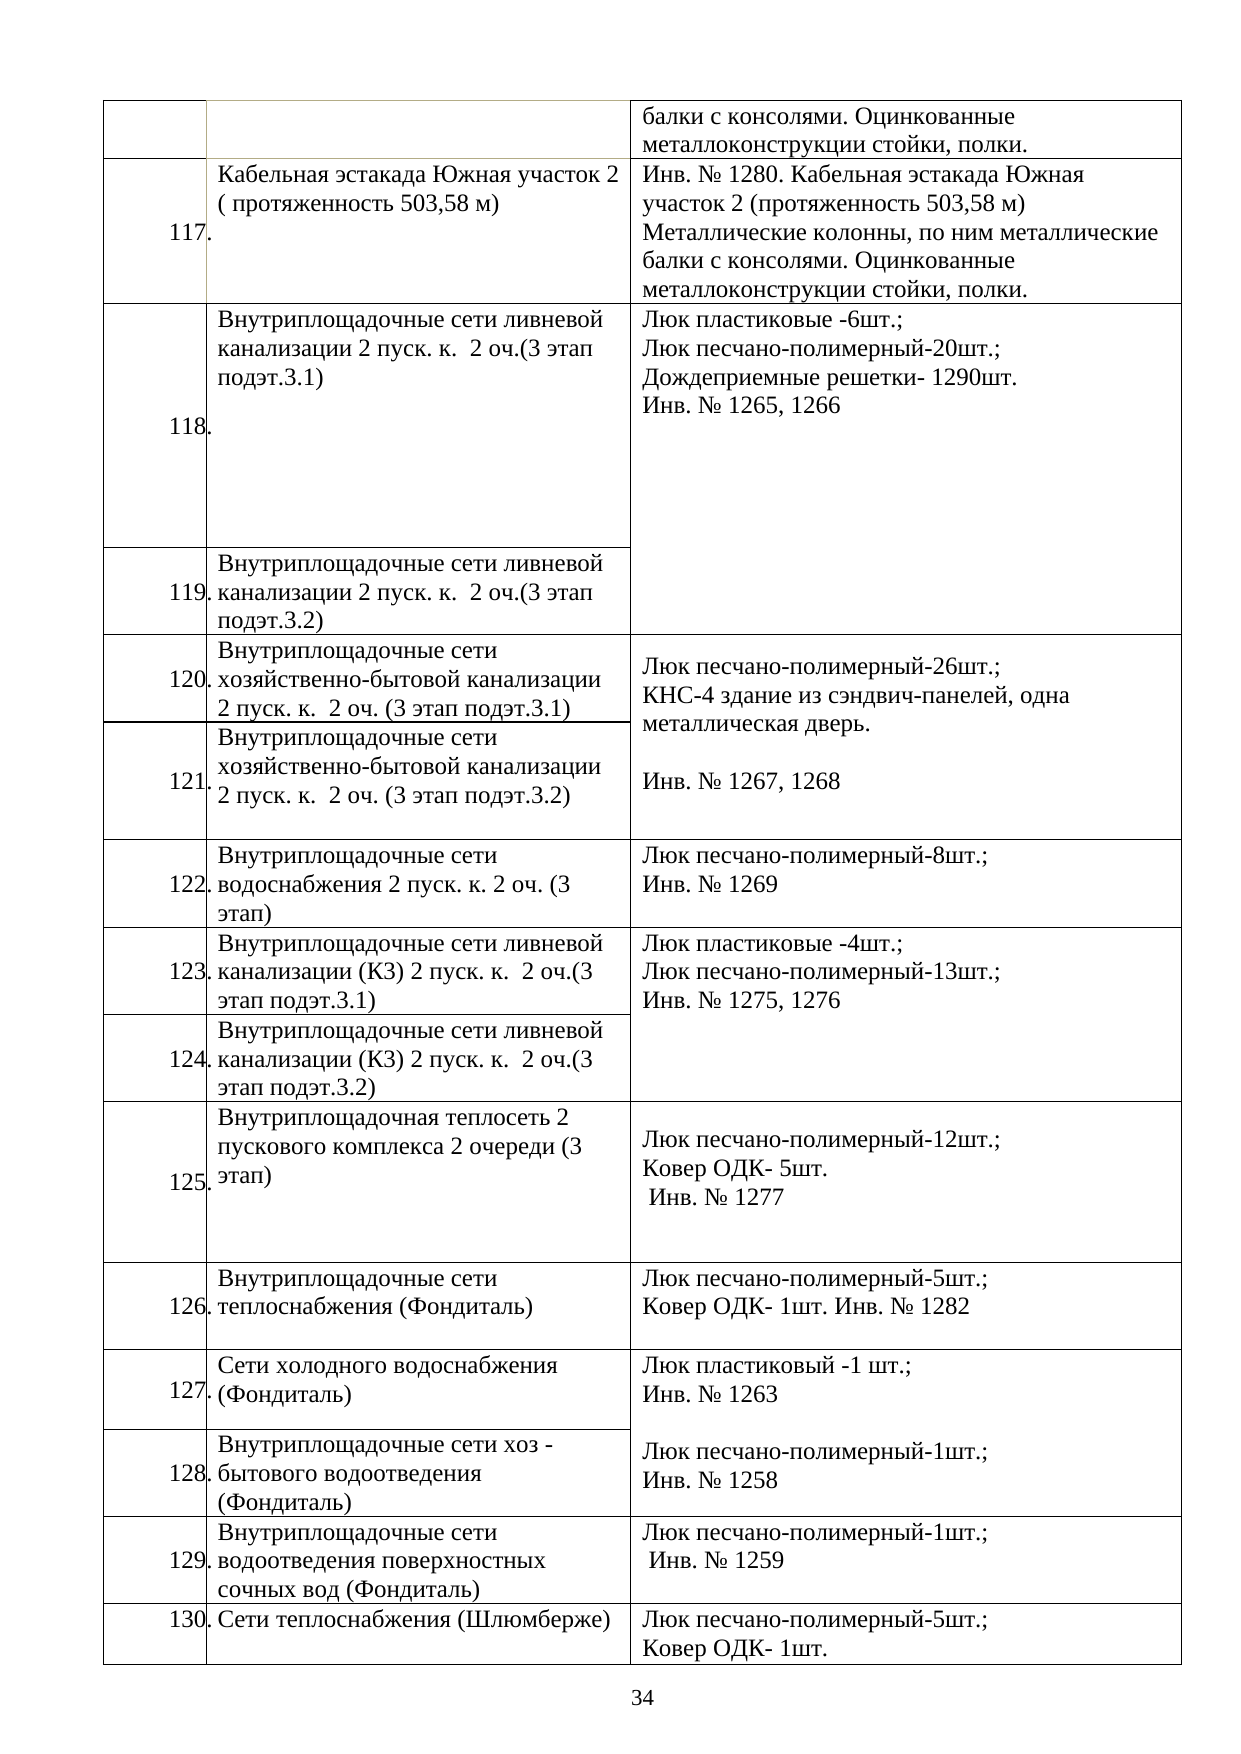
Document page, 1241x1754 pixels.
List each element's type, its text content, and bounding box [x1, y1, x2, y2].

table_cell [104, 635, 206, 721]
table_cell Люк пластиковый -1 шт.; Инв. № 1263 Люк песчано-полимерный-1шт.; Инв. № 1258 [631, 1350, 1181, 1516]
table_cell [631, 1604, 1181, 1664]
table_cell [104, 1102, 206, 1262]
table_cell Люк песчано-полимерный-12шт.; Ковер ОДК- 5шт. Инв. № 1277 [631, 1102, 1181, 1262]
table_cell [104, 1350, 206, 1428]
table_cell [207, 1604, 630, 1664]
table_cell Внутриплощадочные сети хозяйственно-бытовой канализации 2 пуск. к. 2 оч. (3 этап подэт.3.2) [207, 723, 630, 839]
table_cell Люк песчано-полимерный-1шт.; Инв. № 1259 [631, 1517, 1181, 1603]
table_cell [631, 101, 1181, 158]
table_cell Внутриплощадочная теплосеть 2 пускового комплекса 2 очереди (3 этап) [207, 1102, 630, 1262]
table_cell Внутриплощадочные сети хоз -бытового водоотведения (Фондиталь) [207, 1430, 630, 1516]
table_cell Внутриплощадочные сети ливневой канализации 2 пуск. к. 2 оч.(3 этап подэт.3.2) [207, 548, 630, 634]
table_cell [104, 723, 206, 839]
table_cell [104, 1517, 206, 1603]
table_cell [104, 101, 206, 158]
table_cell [207, 101, 630, 158]
table_cell Внутриплощадочные сети ливневой канализации (К3) 2 пуск. к. 2 оч.(3 этап подэт.3.2) [207, 1015, 630, 1101]
table_cell Внутриплощадочные сети ливневой канализации (К3) 2 пуск. к. 2 оч.(3 этап подэт.3.1) [207, 928, 630, 1014]
table_cell [104, 1604, 206, 1664]
table_cell Внутриплощадочные сети водоснабжения 2 пуск. к. 2 оч. (3 этап) [207, 840, 630, 927]
table_cell [104, 840, 206, 927]
table_cell [104, 1430, 206, 1516]
table_cell Внутриплощадочные сети водоотведения поверхностных сочных вод (Фондиталь) [207, 1517, 630, 1603]
table_cell Люк песчано-полимерный-8шт.; Инв. № 1269 [631, 840, 1181, 927]
table_cell Внутриплощадочные сети теплоснабжения (Фондиталь) [207, 1263, 630, 1349]
table_cell [104, 159, 206, 303]
table_cell Инв. № 1280. Кабельная эстакада Южная участок 2 (протяженность 503,58 м) Металлические колонны, по ним металлические балки с консолями. Оцинкованные металлоконструкции стойки, полки. [631, 159, 1181, 303]
table_cell [104, 548, 206, 634]
table_cell Внутриплощадочные сети хозяйственно-бытовой канализации 2 пуск. к. 2 оч. (3 этап подэт.3.1) [207, 635, 630, 721]
table_cell Кабельная эстакада Южная участок 2 ( протяженность 503,58 м) [207, 159, 630, 303]
table_cell Люк пластиковые -4шт.; Люк песчано-полимерный-13шт.; Инв. № 1275, 1276 [631, 928, 1181, 1101]
table_cell Сети холодного водоснабжения (Фондиталь) [207, 1350, 630, 1428]
table_cell [104, 1015, 206, 1101]
table_cell Люк песчано-полимерный-5шт.; Ковер ОДК- 1шт. Инв. № 1282 [631, 1263, 1181, 1349]
table_cell [104, 928, 206, 1014]
table_cell Люк песчано-полимерный-26шт.; КНС-4 здание из сэндвич-панелей, одна металлическая дверь. Инв. № 1267, 1268 [631, 635, 1181, 839]
table_cell [104, 1263, 206, 1349]
table_cell Люк пластиковые -6шт.; Люк песчано-полимерный-20шт.; Дождеприемные решетки- 1290шт. Инв. № 1265, 1266 [631, 304, 1181, 634]
table_cell Внутриплощадочные сети ливневой канализации 2 пуск. к. 2 оч.(3 этап подэт.3.1) [207, 304, 630, 547]
table_cell [104, 304, 206, 547]
